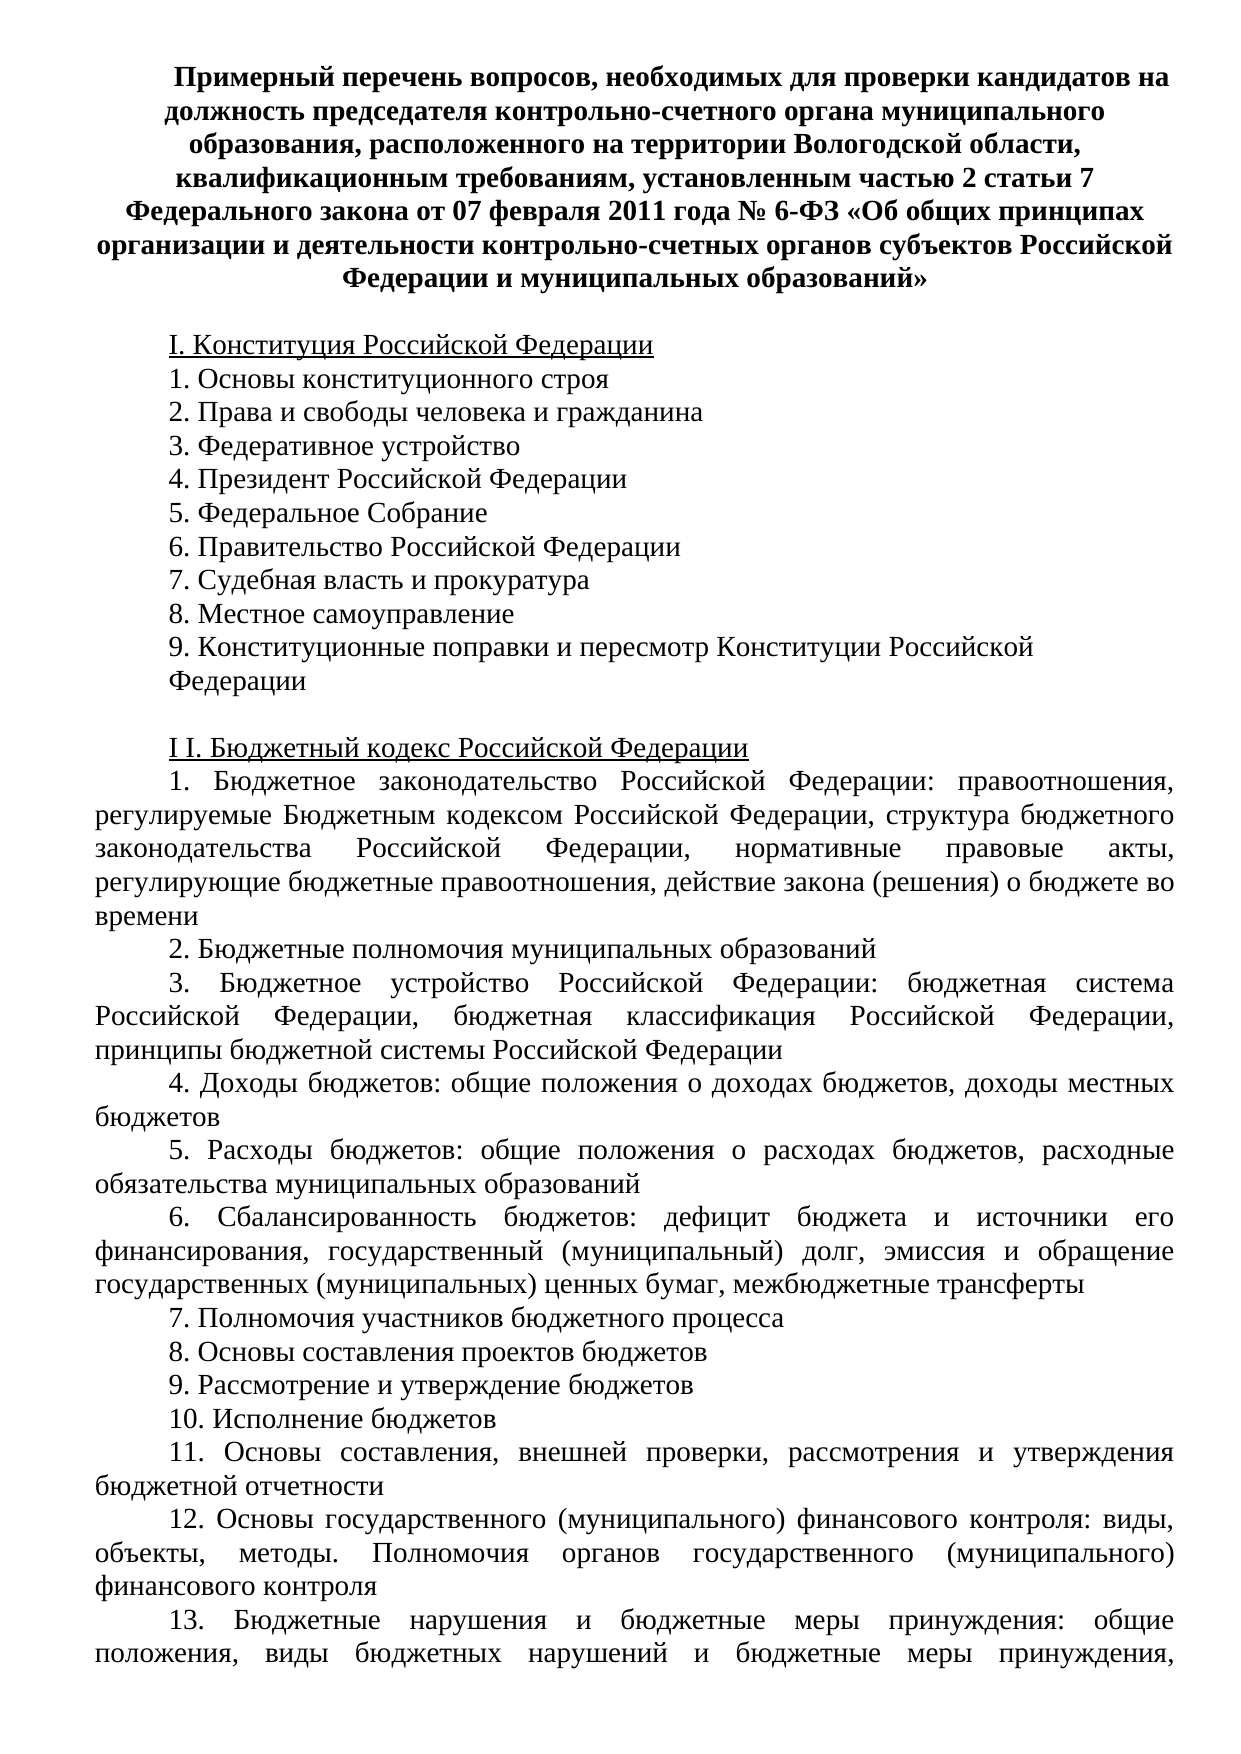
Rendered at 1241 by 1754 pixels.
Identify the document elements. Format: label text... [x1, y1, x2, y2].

text 5. Федеральное Собрание [94, 495, 1175, 529]
text Примерный перечень вопросов, необходимых для проверки кандидатов на должность председателя контрольно-счетного органа муниципального образования, расположенного на территории Вологодской области, квалификационным требованиям, установленным частью 2 статьи 7 Федерального закона от 07 февраля 2011 года № 6-ФЗ «Об общих принципах организации и деятельности контрольно-счетных органов субъектов Российской Федерации и муниципальных образований» [94, 59, 1175, 294]
text 5. Расходы бюджетов: общие положения о расходах бюджетов, расходные обязательства муниципальных образований [94, 1132, 1175, 1199]
text 4. Доходы бюджетов: общие положения о доходах бюджетов, доходы местных бюджетов [94, 1065, 1175, 1132]
text 7. Судебная власть и прокуратура [94, 562, 1175, 596]
text 8. Местное самоуправление [94, 596, 1175, 629]
text 9. Конституционные поправки и пересмотр Конституции Российской [94, 629, 1175, 663]
text 11. Основы составления, внешней проверки, рассмотрения и утверждения бюджетной отчетности [94, 1434, 1175, 1501]
text 2. Бюджетные полномочия муниципальных образований [94, 931, 1175, 965]
text 3. Бюджетное устройство Российской Федерации: бюджетная система Российской Федерации, бюджетная классификация Российской Федерации, принципы бюджетной системы Российской Федерации [94, 965, 1175, 1065]
text 9. Рассмотрение и утверждение бюджетов [94, 1367, 1175, 1401]
text 2. Права и свободы человека и гражданина [94, 394, 1175, 428]
text I I. Бюджетный кодекс Российской Федерации [94, 730, 1175, 763]
text 8. Основы составления проектов бюджетов [94, 1334, 1175, 1367]
text 1. Основы конституционного строя [94, 361, 1175, 394]
text 10. Исполнение бюджетов [94, 1401, 1175, 1434]
text 3. Федеративное устройство [94, 428, 1175, 462]
text 4. Президент Российской Федерации [94, 462, 1175, 495]
text 1. Бюджетное законодательство Российской Федерации: правоотношения, регулируемые Бюджетным кодексом Российской Федерации, структура бюджетного законодательства Российской Федерации, нормативные правовые акты, регулирующие бюджетные правоотношения, действие закона (решения) о бюджете во времени [94, 763, 1175, 931]
text I. Конституция Российской Федерации [94, 327, 1175, 361]
text Федерации [94, 663, 1175, 696]
text 12. Основы государственного (муниципального) финансового контроля: виды, объекты, методы. Полномочия органов государственного (муниципального) финансового контроля [94, 1501, 1175, 1602]
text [94, 1602, 1175, 1669]
text 7. Полномочия участников бюджетного процесса [94, 1300, 1175, 1334]
text 6. Сбалансированность бюджетов: дефицит бюджета и источники его финансирования, государственный (муниципальный) долг, эмиссия и обращение государственных (муниципальных) ценных бумаг, межбюджетные трансферты [94, 1199, 1175, 1300]
text 6. Правительство Российской Федерации [94, 529, 1175, 562]
